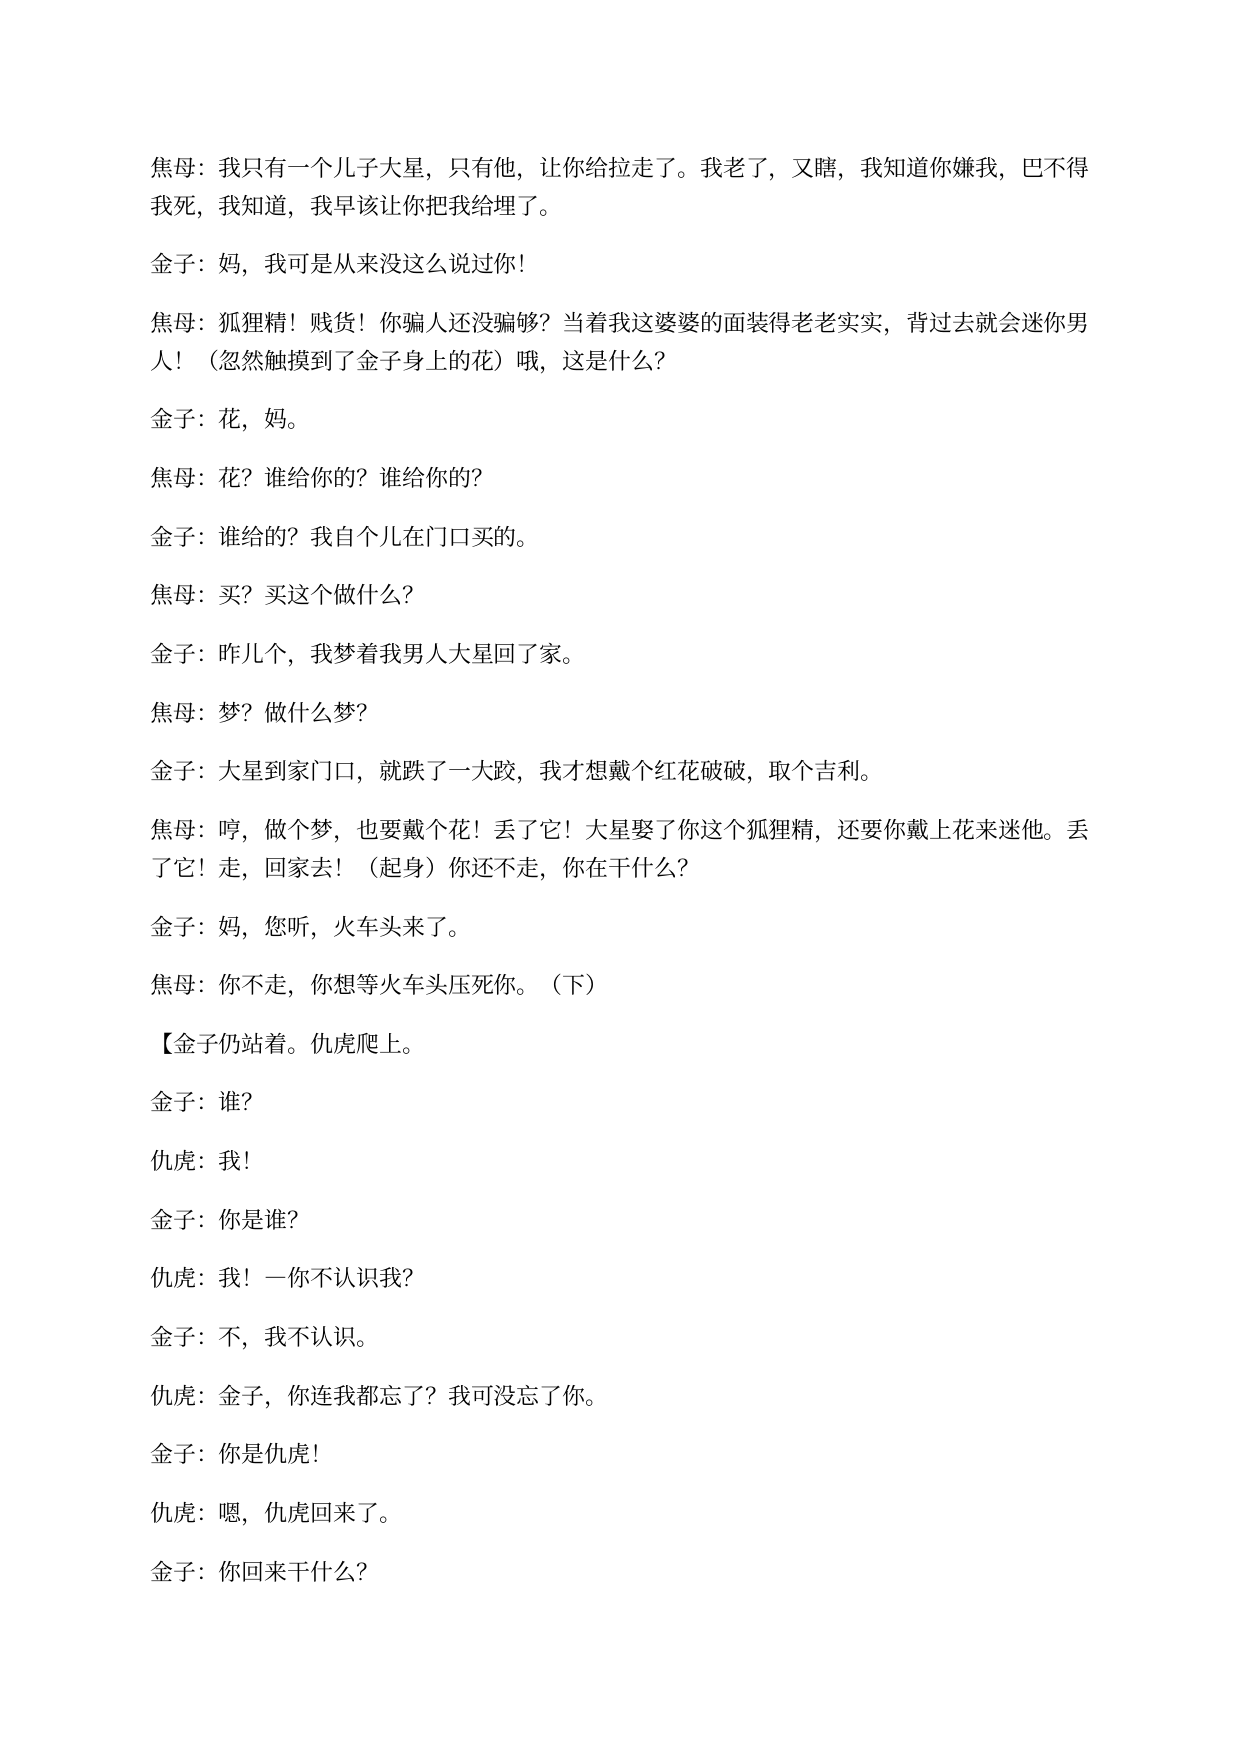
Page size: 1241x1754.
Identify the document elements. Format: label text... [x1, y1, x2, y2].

text 焦母：你不走，你想等火车头压死你。（下） [150, 967, 1090, 1000]
text 焦母：狐狸精！贱货！你骗人还没骗够？当着我这婆婆的面装得老老实实，背过去就会迷你男人！（忽然触摸到了金子身上的花）哦，这是什么？ [150, 305, 1090, 376]
text 仇虎：我！—你不认识我？ [150, 1260, 1090, 1293]
text 金子：花，妈。 [150, 402, 1090, 434]
text 仇虎：金子，你连我都忘了？我可没忘了你。 [150, 1378, 1090, 1411]
text 焦母：梦？做什么梦？ [150, 695, 1090, 728]
text 仇虎：嗯，仇虎回来了。 [150, 1495, 1090, 1528]
text 金子：不，我不认识。 [150, 1319, 1090, 1352]
text 金子：妈，我可是从来没这么说过你！ [150, 246, 1090, 279]
text 金子：妈，您听，火车头来了。 [150, 908, 1090, 941]
text 【金子仍站着。仇虎爬上。 [150, 1026, 1090, 1059]
text 金子：大星到家门口，就跌了一大跤，我才想戴个红花破破，取个吉利。 [150, 753, 1090, 786]
text 仇虎：我！ [150, 1143, 1090, 1176]
text 金子：谁给的？我自个儿在门口买的。 [150, 519, 1090, 552]
text 金子：你回来干什么？ [150, 1554, 1090, 1587]
text 焦母：买？买这个做什么？ [150, 577, 1090, 610]
text 焦母：花？谁给你的？谁给你的？ [150, 460, 1090, 493]
text 焦母：我只有一个儿子大星，只有他，让你给拉走了。我老了，又瞎，我知道你嫌我，巴不得我死，我知道，我早该让你把我给埋了。 [150, 150, 1090, 221]
text 金子：你是仇虎！ [150, 1436, 1090, 1469]
text 金子：你是谁？ [150, 1202, 1090, 1235]
text 焦母：哼，做个梦，也要戴个花！丢了它！大星娶了你这个狐狸精，还要你戴上花来迷他。丢了它！走，回家去！（起身）你还不走，你在干什么？ [150, 812, 1090, 883]
text 金子：昨儿个，我梦着我男人大星回了家。 [150, 636, 1090, 669]
text 金子：谁？ [150, 1084, 1090, 1117]
